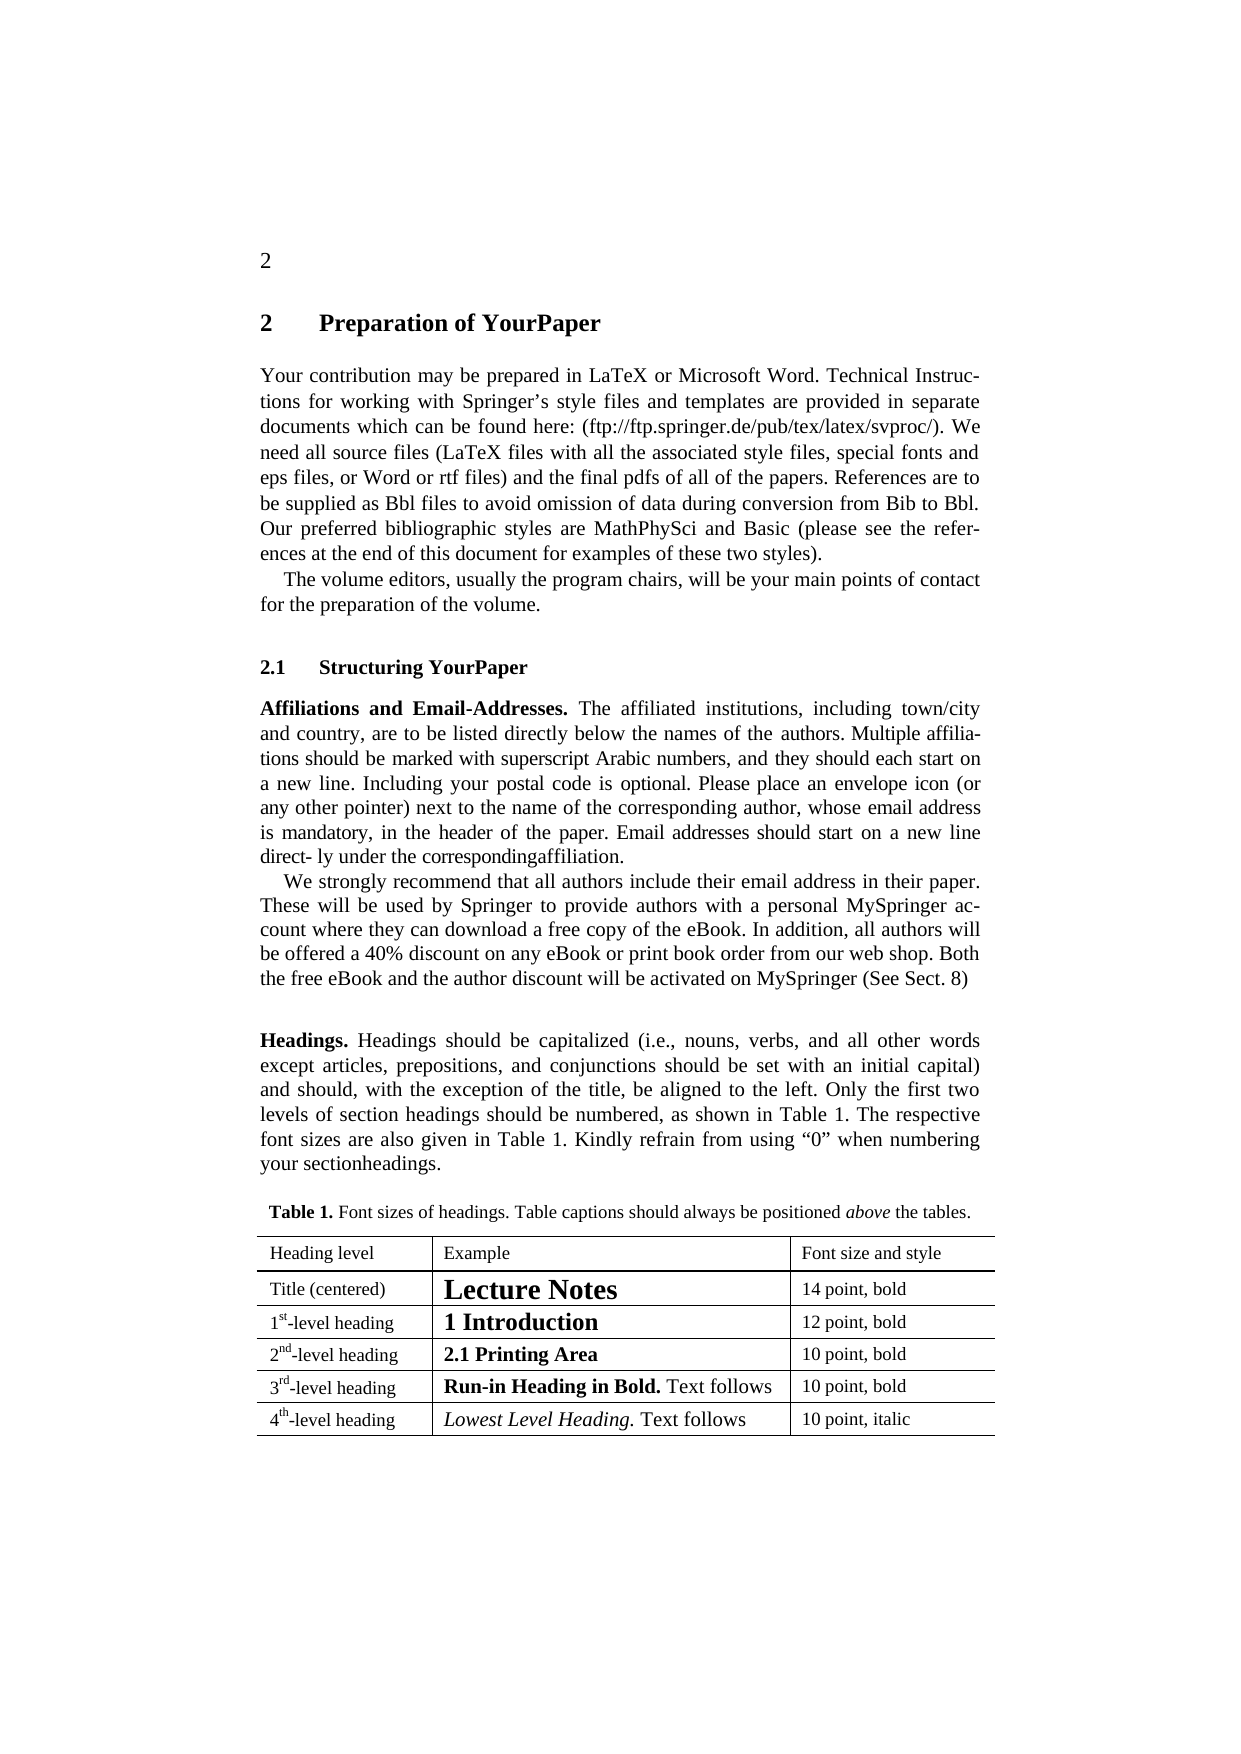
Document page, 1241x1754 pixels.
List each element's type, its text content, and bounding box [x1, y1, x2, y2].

table_cell Lecture Notes [433, 1272, 790, 1305]
table_cell Title (centered) [257, 1272, 432, 1305]
text The volume editors, usually the program chairs, will be your main points of contact for the preparation of the volume. [260, 567, 981, 616]
table_cell 4th-level heading [257, 1403, 432, 1434]
subtitle Preparation of YourPaper [260, 308, 1065, 337]
table_cell Lowest Level Heading. Text follows [433, 1403, 790, 1434]
table_cell Run-in Heading in Bold. Text follows [433, 1371, 790, 1402]
text Headings. Headings should be capitalized (i.e., nouns, verbs, and all other words except articles, prepositions, and conjunctions should be set with an initial capital) and should, with the exception of the title, be aligned to the left. Only the first two levels of section headings should be numbered, as shown in Table 1. The respective font sizes are also given in Table 1. Kindly refrain from using “0” when numbering your sectionheadings. [260, 1028, 981, 1175]
text Affiliations and Email-Addresses. The affiliated institutions, including town/city and country, are to be listed directly below the names of the authors. Multiple affilia- tions should be marked with superscript Arabic numbers, and they should each start on a new line. Including your postal code is optional. Please place an envelope icon (or any other pointer) next to the name of the corresponding author, whose email address is mandatory, in the header of the paper. Email addresses should start on a new line direct- ly under the correspondingaffiliation. [260, 696, 981, 868]
text Your contribution may be prepared in LaTeX or Microsoft Word. Technical Instruc- tions for working with Springer’s style files and templates are provided in separate documents which can be found here: (ftp://ftp.springer.de/pub/tex/latex/svproc/). We need all source files (LaTeX files with all the associated style files, special fonts and eps files, or Word or rtf files) and the final pdfs of all of the papers. References are to be supplied as Bbl files to avoid omission of data during conversion from Bib to Bbl. Our preferred bibliographic styles are MathPhySci and Basic (please see the refer- ences at the end of this document for examples of these two styles). [260, 363, 981, 565]
text Table 1. Font sizes of headings. Table captions should always be positioned above the tables. [269, 1201, 1065, 1223]
table_cell 2nd-level heading [257, 1339, 432, 1370]
table_cell 2.1 Printing Area [433, 1339, 790, 1370]
table_header Heading level [257, 1237, 432, 1270]
table_cell 10 point, italic [791, 1403, 994, 1434]
table_cell 1 Introduction [433, 1306, 790, 1337]
table_cell 14 point, bold [791, 1272, 994, 1305]
table_header Example [433, 1237, 790, 1270]
table_cell 10 point, bold [791, 1339, 994, 1370]
subtitle Structuring YourPaper [260, 655, 1065, 679]
table_header Font size and style [791, 1237, 994, 1270]
table_cell 3rd-level heading [257, 1371, 432, 1402]
table_cell 12 point, bold [791, 1306, 994, 1337]
table_cell 10 point, bold [791, 1371, 994, 1402]
table_cell 1st-level heading [257, 1306, 432, 1337]
text We strongly recommend that all authors include their email address in their paper. These will be used by Springer to provide authors with a personal MySpringer ac- count where they can download a free copy of the eBook. In addition, all authors will be offered a 40% discount on any eBook or print book order from our web shop. Both the free eBook and the author discount will be activated on MySpringer (See Sect. 8) [260, 869, 981, 989]
